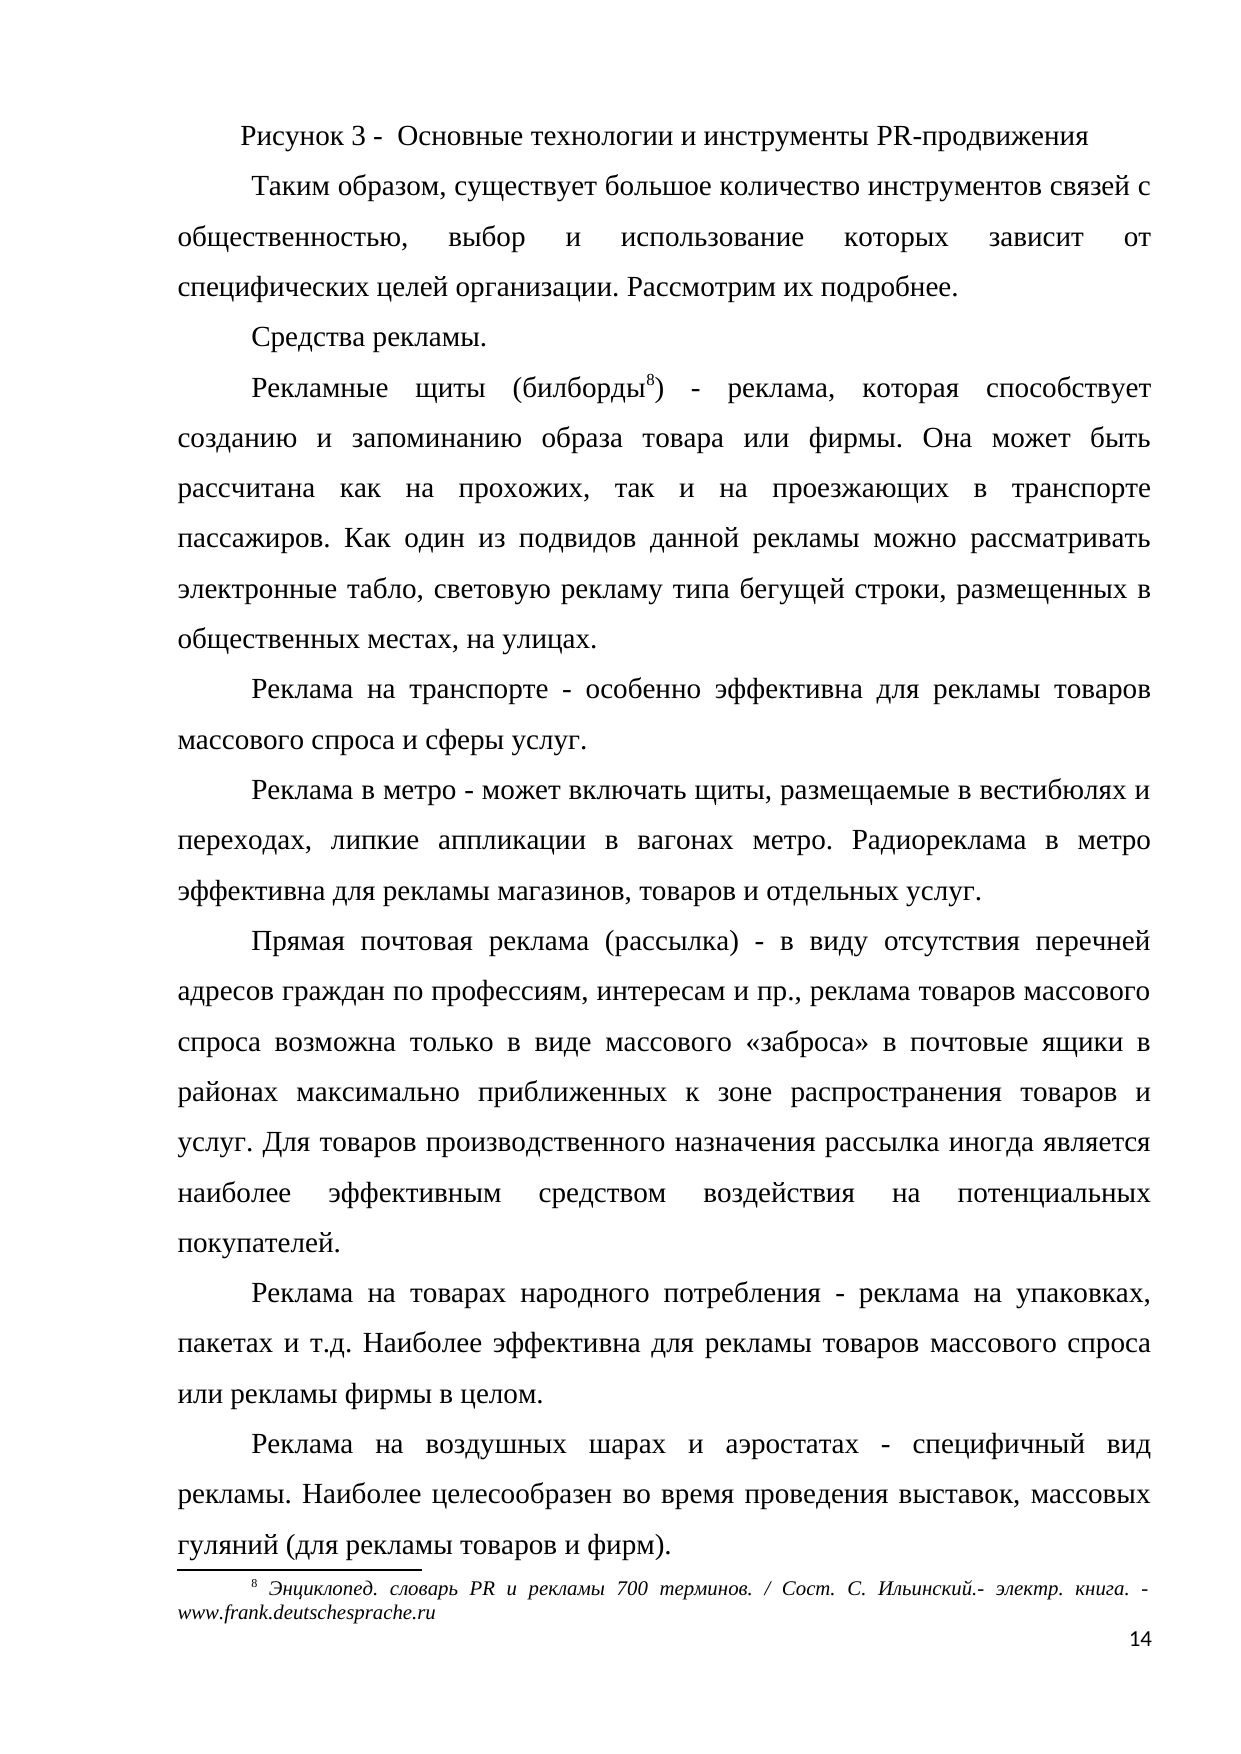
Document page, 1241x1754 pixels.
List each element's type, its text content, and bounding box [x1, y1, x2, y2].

text Рисунок 3 - Основные технологии и инструменты PR-продвижения [177, 118, 1152, 152]
text Таким образом, существует большое количество инструментов связей с общественностью, выбор и использование которых зависит от специфических целей организации. Рассмотрим их подробнее. [177, 168, 1152, 303]
text Средства рекламы. [177, 319, 1152, 353]
text Прямая почтовая реклама (рассылка) - в виду отсутствия перечней адресов граждан по профессиям, интересам и пр., реклама товаров массового спроса возможна только в виде массового «заброса» в почтовые ящики в районах максимально приближенных к зоне распространения товаров и услуг. Для товаров производственного назначения рассылка иногда является наиболее эффективным средством воздействия на потенциальных покупателей. [177, 923, 1152, 1258]
text Реклама на товарах народного потребления - реклама на упаковках, пакетах и т.д. Наиболее эффективна для рекламы товаров массового спроса или рекламы фирмы в целом. [177, 1275, 1152, 1409]
text Рекламные щиты (билборды) - реклама, которая способствует созданию и запоминанию образа товара или фирмы. Она может быть рассчитана как на прохожих, так и на проезжающих в транспорте пассажиров. Как один из подвидов данной рекламы можно рассматривать электронные табло, световую рекламу типа бегущей строки, размещенных в общественных местах, на улицах. [177, 370, 1152, 655]
text Реклама на воздушных шарах и аэростатах - специфичный вид рекламы. Наиболее целесообразен во время проведения выставок, массовых гуляний (для рекламы товаров и фирм). [177, 1426, 1152, 1560]
text Реклама на транспорте - особенно эффективна для рекламы товаров массового спроса и сферы услуг. [177, 672, 1152, 755]
text Реклама в метро - может включать щиты, размещаемые в вестибюлях и переходах, липкие аппликации в вагонах метро. Радиореклама в метро эффективна для рекламы магазинов, товаров и отдельных услуг. [177, 772, 1152, 906]
